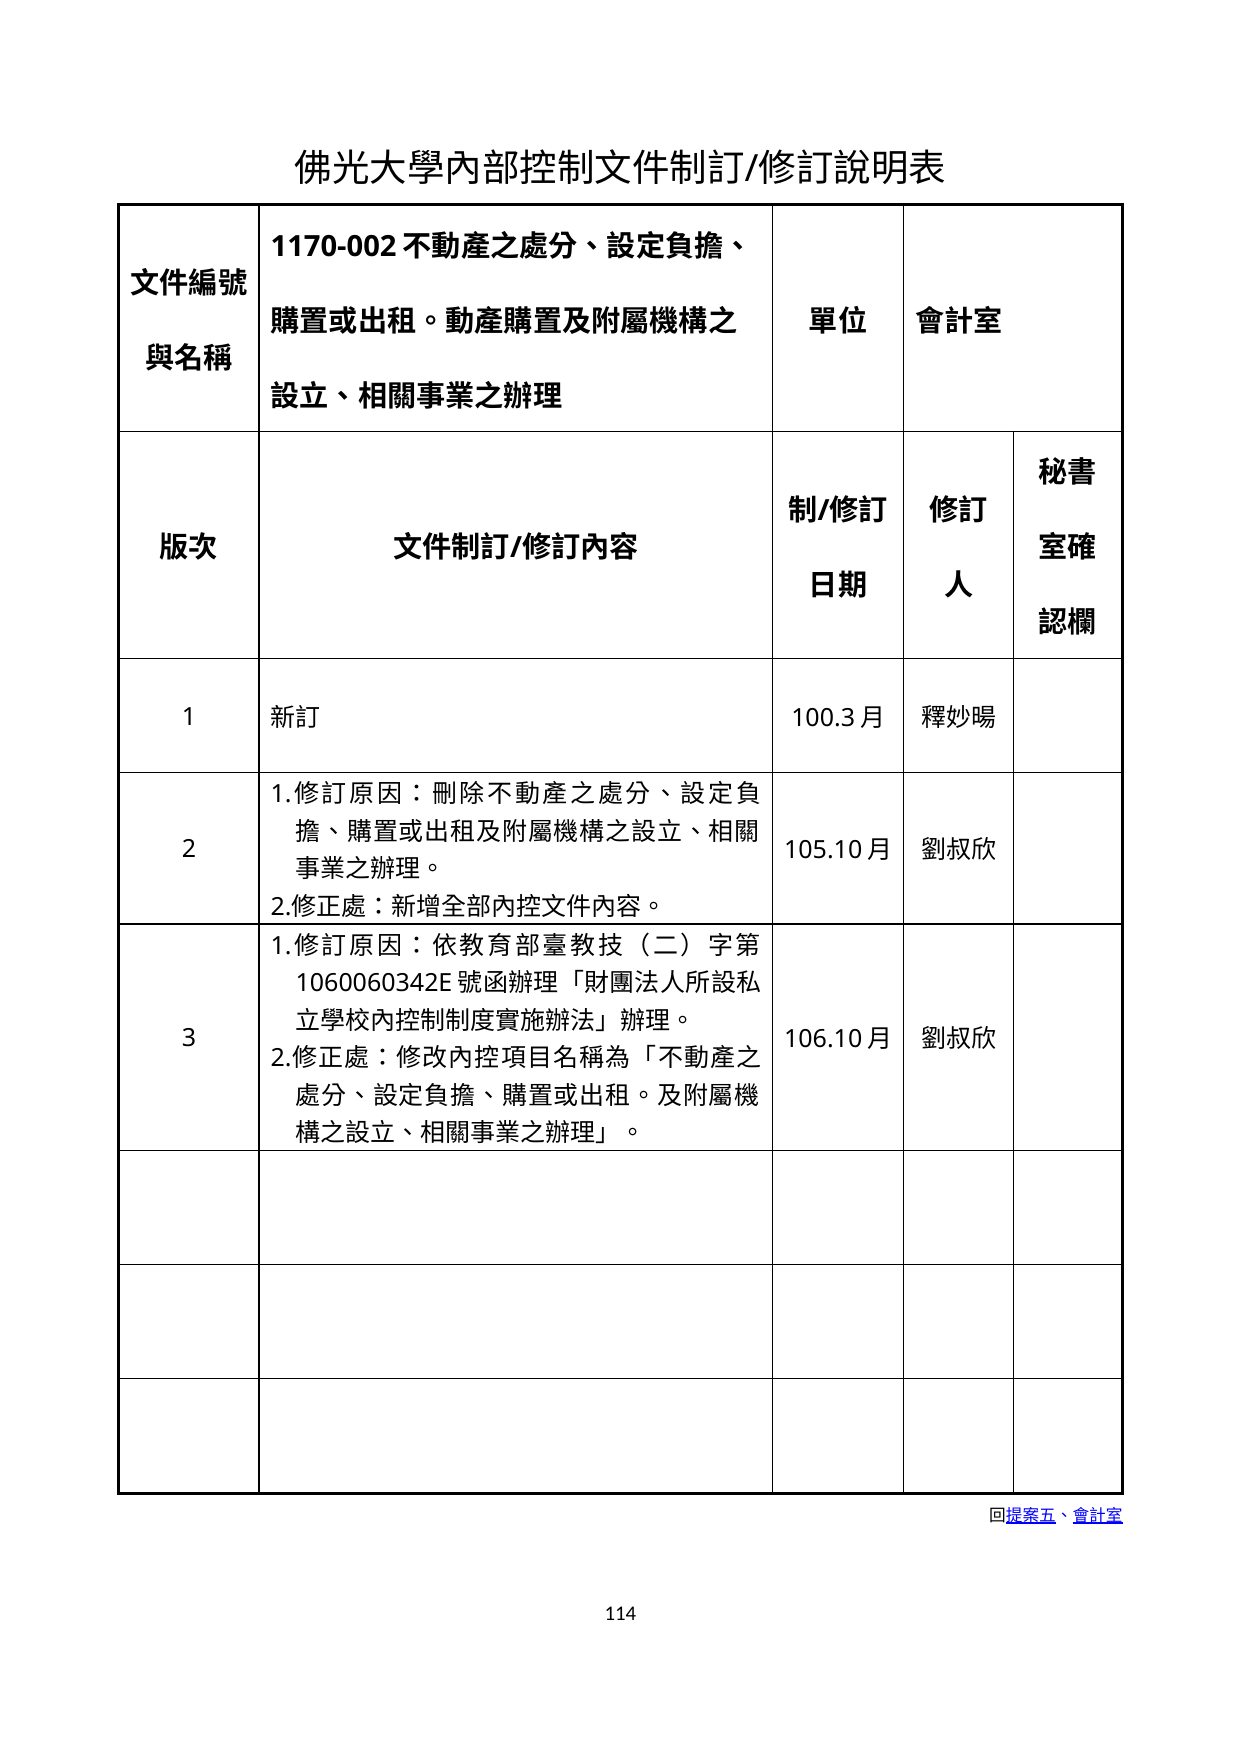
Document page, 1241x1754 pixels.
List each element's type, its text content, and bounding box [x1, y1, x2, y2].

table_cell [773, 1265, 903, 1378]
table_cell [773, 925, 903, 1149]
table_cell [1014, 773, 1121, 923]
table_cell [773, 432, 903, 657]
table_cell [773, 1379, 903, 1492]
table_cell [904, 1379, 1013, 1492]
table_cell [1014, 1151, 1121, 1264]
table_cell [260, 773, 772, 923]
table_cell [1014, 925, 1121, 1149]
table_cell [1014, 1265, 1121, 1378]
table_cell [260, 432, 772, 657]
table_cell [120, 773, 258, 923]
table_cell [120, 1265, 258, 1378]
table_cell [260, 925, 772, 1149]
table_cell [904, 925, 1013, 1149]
text 回提案五、會計室 [118, 1495, 1122, 1532]
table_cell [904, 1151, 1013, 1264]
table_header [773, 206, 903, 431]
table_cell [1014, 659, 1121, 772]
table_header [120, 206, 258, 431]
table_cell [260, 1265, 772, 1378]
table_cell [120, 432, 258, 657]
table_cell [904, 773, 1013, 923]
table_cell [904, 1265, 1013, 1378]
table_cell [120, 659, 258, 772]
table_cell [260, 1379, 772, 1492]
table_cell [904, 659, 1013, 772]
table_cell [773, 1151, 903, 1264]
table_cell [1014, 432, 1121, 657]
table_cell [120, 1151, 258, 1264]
text 佛光大學內部控制文件制訂/修訂說明表 [118, 128, 1122, 203]
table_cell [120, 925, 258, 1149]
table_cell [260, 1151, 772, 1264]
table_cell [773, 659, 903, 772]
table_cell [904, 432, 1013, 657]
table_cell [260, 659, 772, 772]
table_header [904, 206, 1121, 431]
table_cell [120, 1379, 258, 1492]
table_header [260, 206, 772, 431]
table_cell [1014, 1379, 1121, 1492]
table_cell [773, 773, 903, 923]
